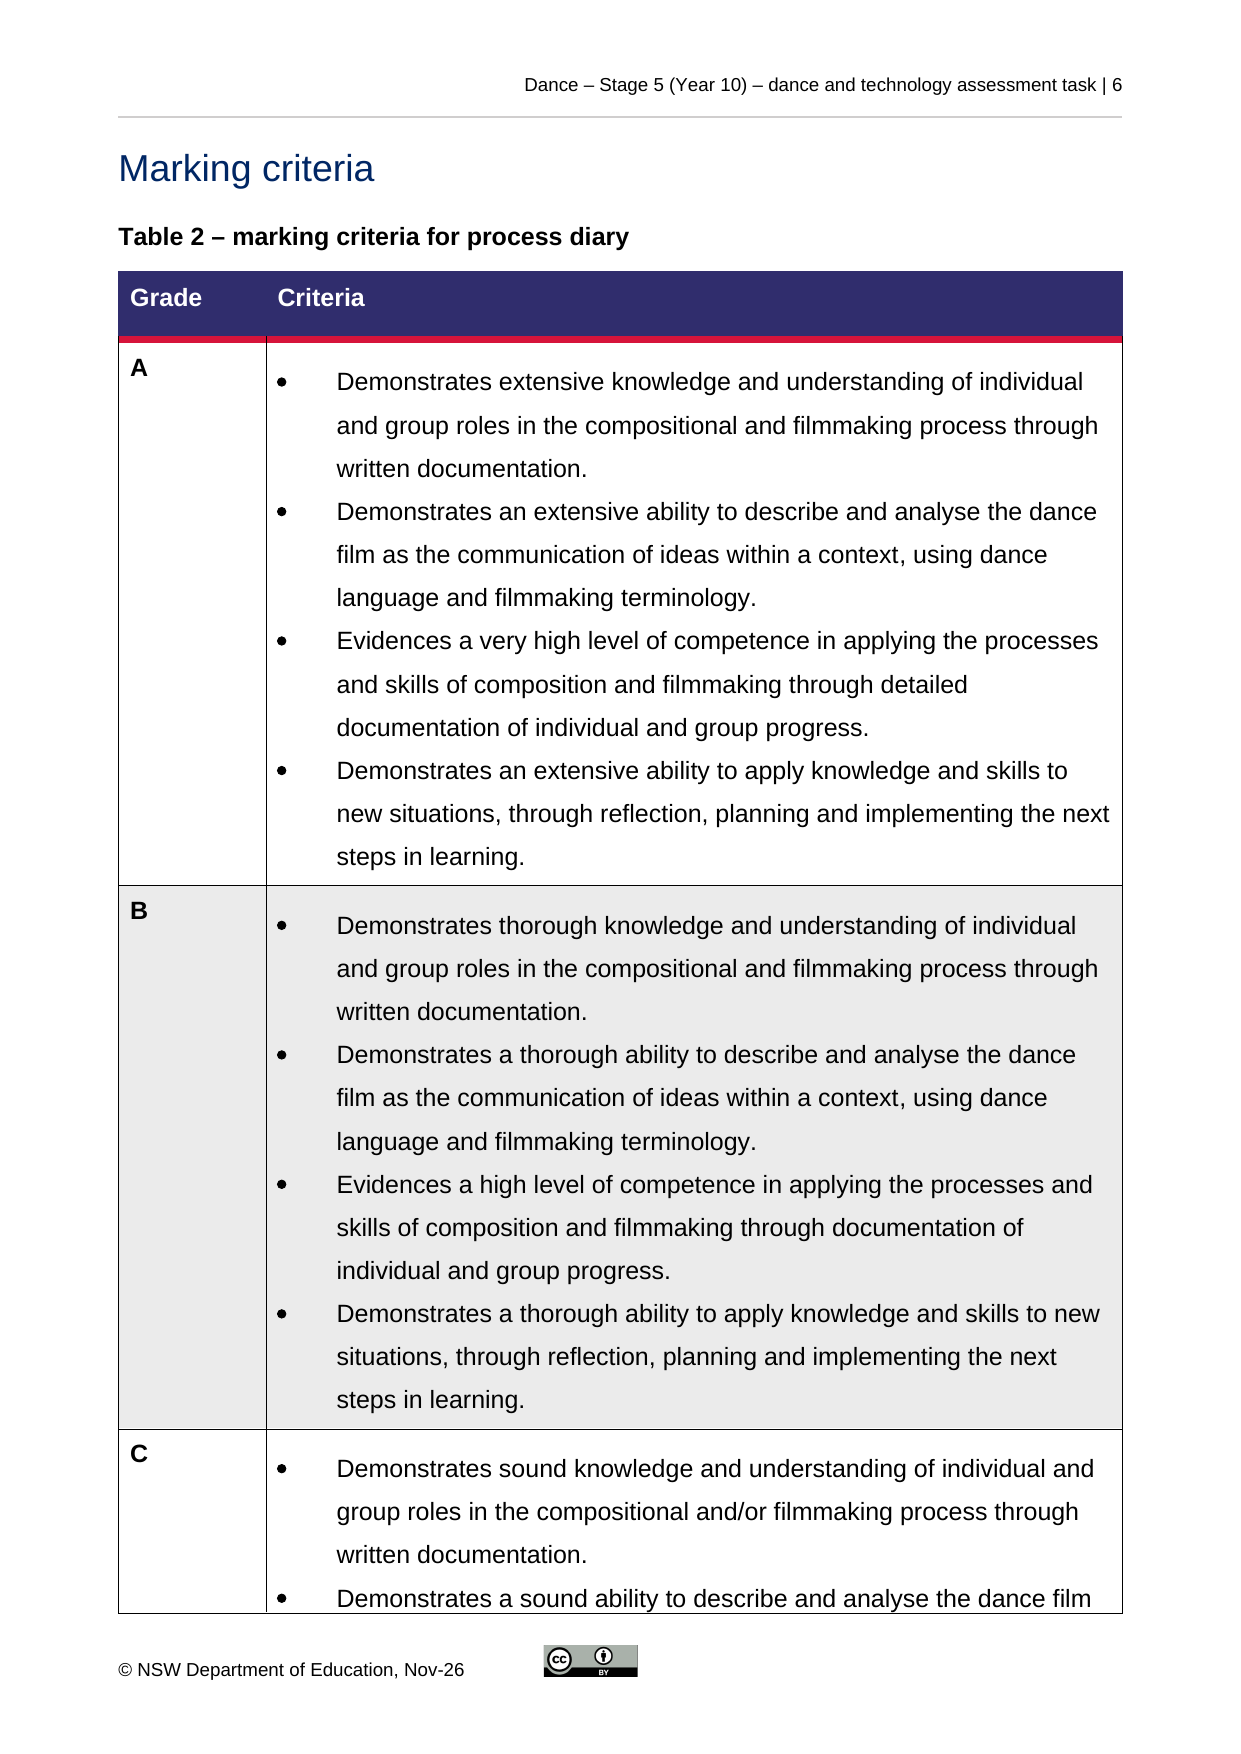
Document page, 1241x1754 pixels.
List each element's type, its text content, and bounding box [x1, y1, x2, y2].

picture [543, 1645, 638, 1677]
table_cell C [119, 1430, 266, 1612]
table_header Grade [119, 272, 266, 336]
table_cell Demonstrates thorough knowledge and understanding of individual and group roles in the compositional and filmmaking process through written documentation. Demonstrates a thorough ability to describe and analyse the dance film as the communication of ideas within a context, using dance language and filmmaking terminology. Evidences a high level of competence in applying the processes and skills of composition and filmmaking through documentation of individual and group progress. Demonstrates a thorough ability to apply knowledge and skills to new situations, through reflection, planning and implementing the next steps in learning. [267, 886, 1122, 1428]
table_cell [267, 1430, 1122, 1612]
table_cell A [119, 343, 266, 885]
text Table 2 – marking criteria for process diary [118, 222, 1122, 250]
table_cell Demonstrates extensive knowledge and understanding of individual and group roles in the compositional and filmmaking process through written documentation. Demonstrates an extensive ability to describe and analyse the dance film as the communication of ideas within a context, using dance language and filmmaking terminology. Evidences a very high level of competence in applying the processes and skills of composition and filmmaking through detailed documentation of individual and group progress. Demonstrates an extensive ability to apply knowledge and skills to new situations, through reflection, planning and implementing the next steps in learning. [267, 343, 1122, 885]
table_cell B [119, 886, 266, 1428]
table_header Criteria [267, 272, 1122, 336]
subtitle Marking criteria [118, 147, 1122, 190]
